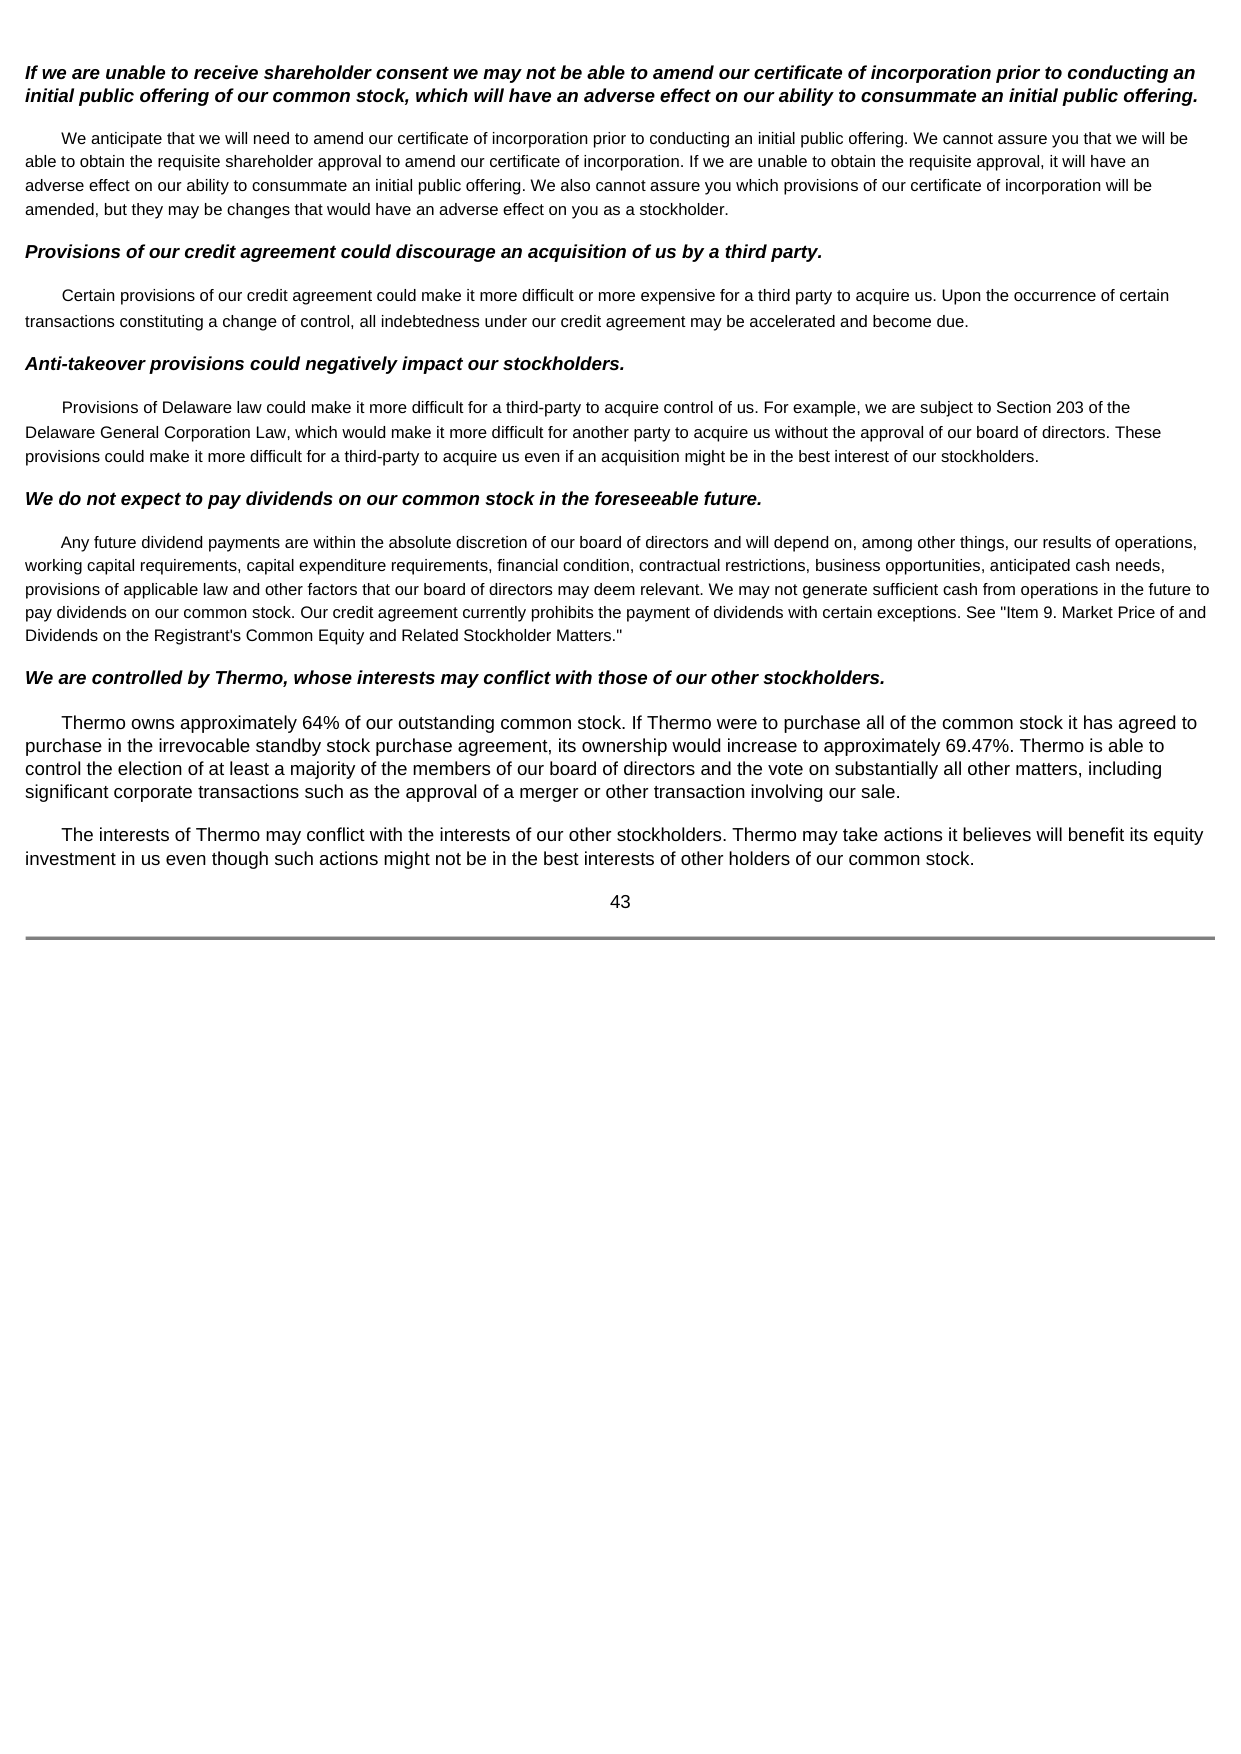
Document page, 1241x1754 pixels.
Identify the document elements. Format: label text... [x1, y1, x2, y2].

text Provisions of Delaware law could make it more difficult for a third-party to acquire control of us. For example, we are subject to Section 203 of the Delaware General Corporation Law, which would make it more difficult for another party to acquire us without the approval of our board of directors. These provisions could make it more difficult for a third-party to acquire us even if an acquisition might be in the best interest of our stockholders. [25, 398, 1174, 466]
text The interests of Thermo may conflict with the interests of our other stockholders. Thermo may take actions it believes will benefit its equity investment in us even though such actions might not be in the best interests of other holders of our common stock. [25, 824, 1211, 869]
picture [25, 936, 1215, 940]
text 43 [25, 891, 1215, 912]
text Anti-takeover provisions could negatively impact our stockholders. [25, 353, 1213, 375]
text Thermo owns approximately 64% of our outstanding common stock. If Thermo were to purchase all of the common stock it has agreed to purchase in the irrevocable standby stock purchase agreement, its ownership would increase to approximately 69.47%. Thermo is able to control the election of at least a majority of the members of our board of directors and the vote on substantially all other matters, including significant corporate transactions such as the approval of a merger or other transaction involving our sale. [25, 712, 1213, 802]
text We do not expect to pay dividends on our common stock in the foreseeable future. [25, 488, 1213, 509]
text We anticipate that we will need to amend our certificate of incorporation prior to conducting an initial public offering. We cannot assure you that we will be able to obtain the requisite shareholder approval to amend our certificate of incorporation. If we are unable to obtain the requisite approval, it will have an adverse effect on our ability to consummate an initial public offering. We also cannot assure you which provisions of our certificate of incorporation will be amended, but they may be changes that would have an adverse effect on you as a stockholder. [25, 128, 1213, 219]
text If we are unable to receive shareholder consent we may not be able to amend our certificate of incorporation prior to conducting an initial public offering of our common stock, which will have an adverse effect on our ability to consummate an initial public offering. [25, 61, 1203, 107]
text Provisions of our credit agreement could discourage an acquisition of us by a third party. [25, 241, 1213, 262]
text Any future dividend payments are within the absolute discretion of our board of directors and will depend on, among other things, our results of operations, working capital requirements, capital expenditure requirements, financial condition, contractual restrictions, business opportunities, anticipated cash needs, provisions of applicable law and other factors that our board of directors may deem relevant. We may not generate sufficient cash from operations in the future to pay dividends on our common stock. Our credit agreement currently prohibits the payment of dividends with certain exceptions. See "Item 9. Market Price of and Dividends on the Registrant's Common Equity and Related Stockholder Matters." [25, 533, 1211, 645]
text We are controlled by Thermo, whose interests may conflict with those of our other stockholders. [25, 667, 1213, 689]
text Certain provisions of our credit agreement could make it more difficult or more expensive for a third party to acquire us. Upon the occurrence of certain transactions constituting a change of control, all indebtedness under our credit agreement may be accelerated and become due. [25, 286, 1176, 331]
